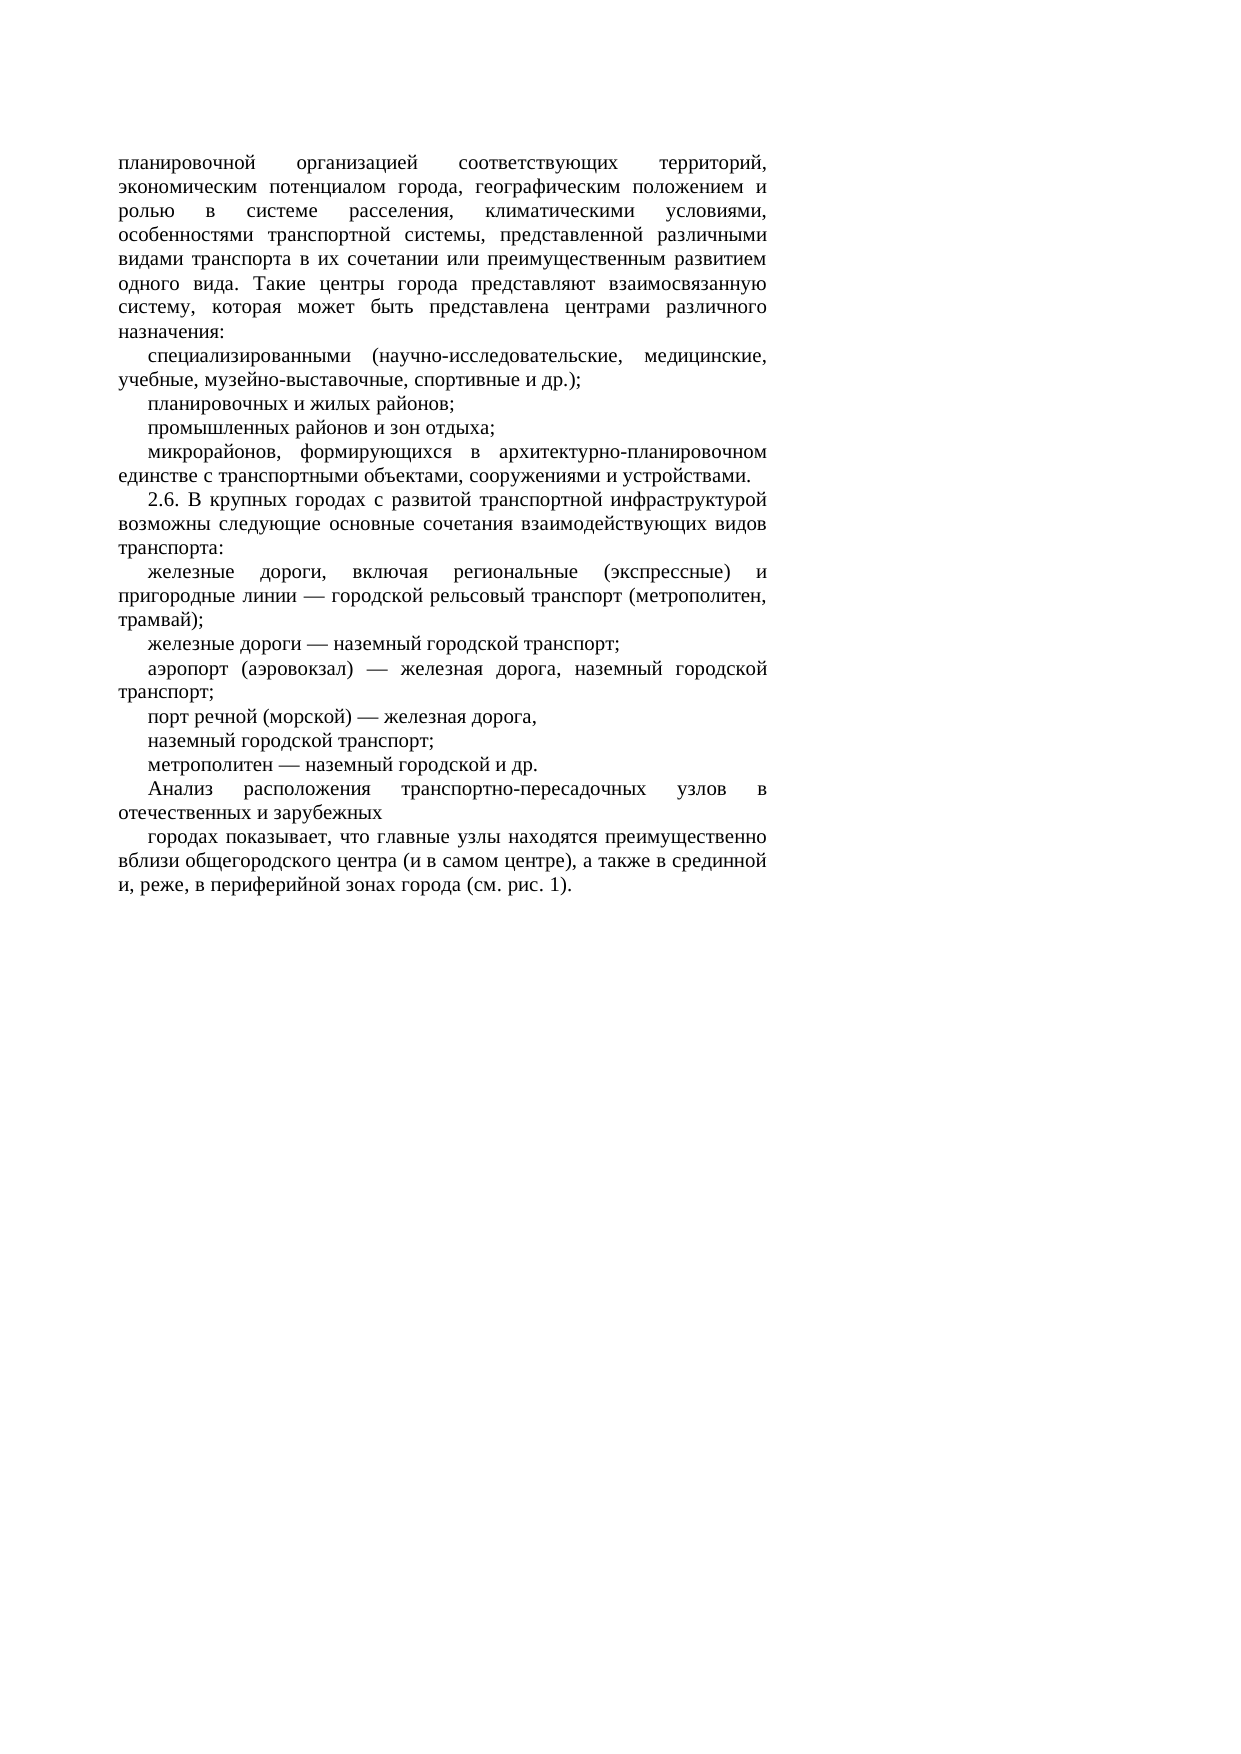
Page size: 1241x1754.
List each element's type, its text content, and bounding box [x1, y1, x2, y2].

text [118, 150, 768, 342]
text метрополитен — наземный городской и др. [118, 752, 768, 776]
text микрорайонов, формирующихся в архитектурно-планировочном единстве с транспортными объектами, сооружениями и устройствами. [118, 439, 768, 487]
text железные дороги — наземный городской транспорт; [118, 631, 768, 655]
text железные дороги, включая региональные (экспрессные) и пригородные линии — городской рельсовый транспорт (метрополитен, трамвай); [118, 559, 768, 631]
text Анализ расположения транспортно-пересадочных узлов в отечественных и зарубежных [118, 776, 768, 824]
text наземный городской транспорт; [118, 727, 768, 752]
text планировочных и жилых районов; [118, 391, 768, 415]
text порт речной (морской) — железная дорога, [118, 703, 768, 727]
text городах показывает, что главные узлы находятся преимущественно вблизи общегородского центра (и в самом центре), а также в срединной и, реже, в периферийной зонах города (см. рис. 1). [118, 824, 768, 896]
text 2.6. В крупных городах с развитой транспортной инфраструктурой возможны следующие основные сочетания взаимодействующих видов транспорта: [118, 487, 768, 559]
text специализированными (научно-исследовательские, медицинские, учебные, музейно-выставочные, спортивные и др.); [118, 342, 768, 391]
text промышленных районов и зон отдыха; [118, 415, 768, 439]
text аэропорт (аэровокзал) — железная дорога, наземный городской транспорт; [118, 655, 768, 703]
